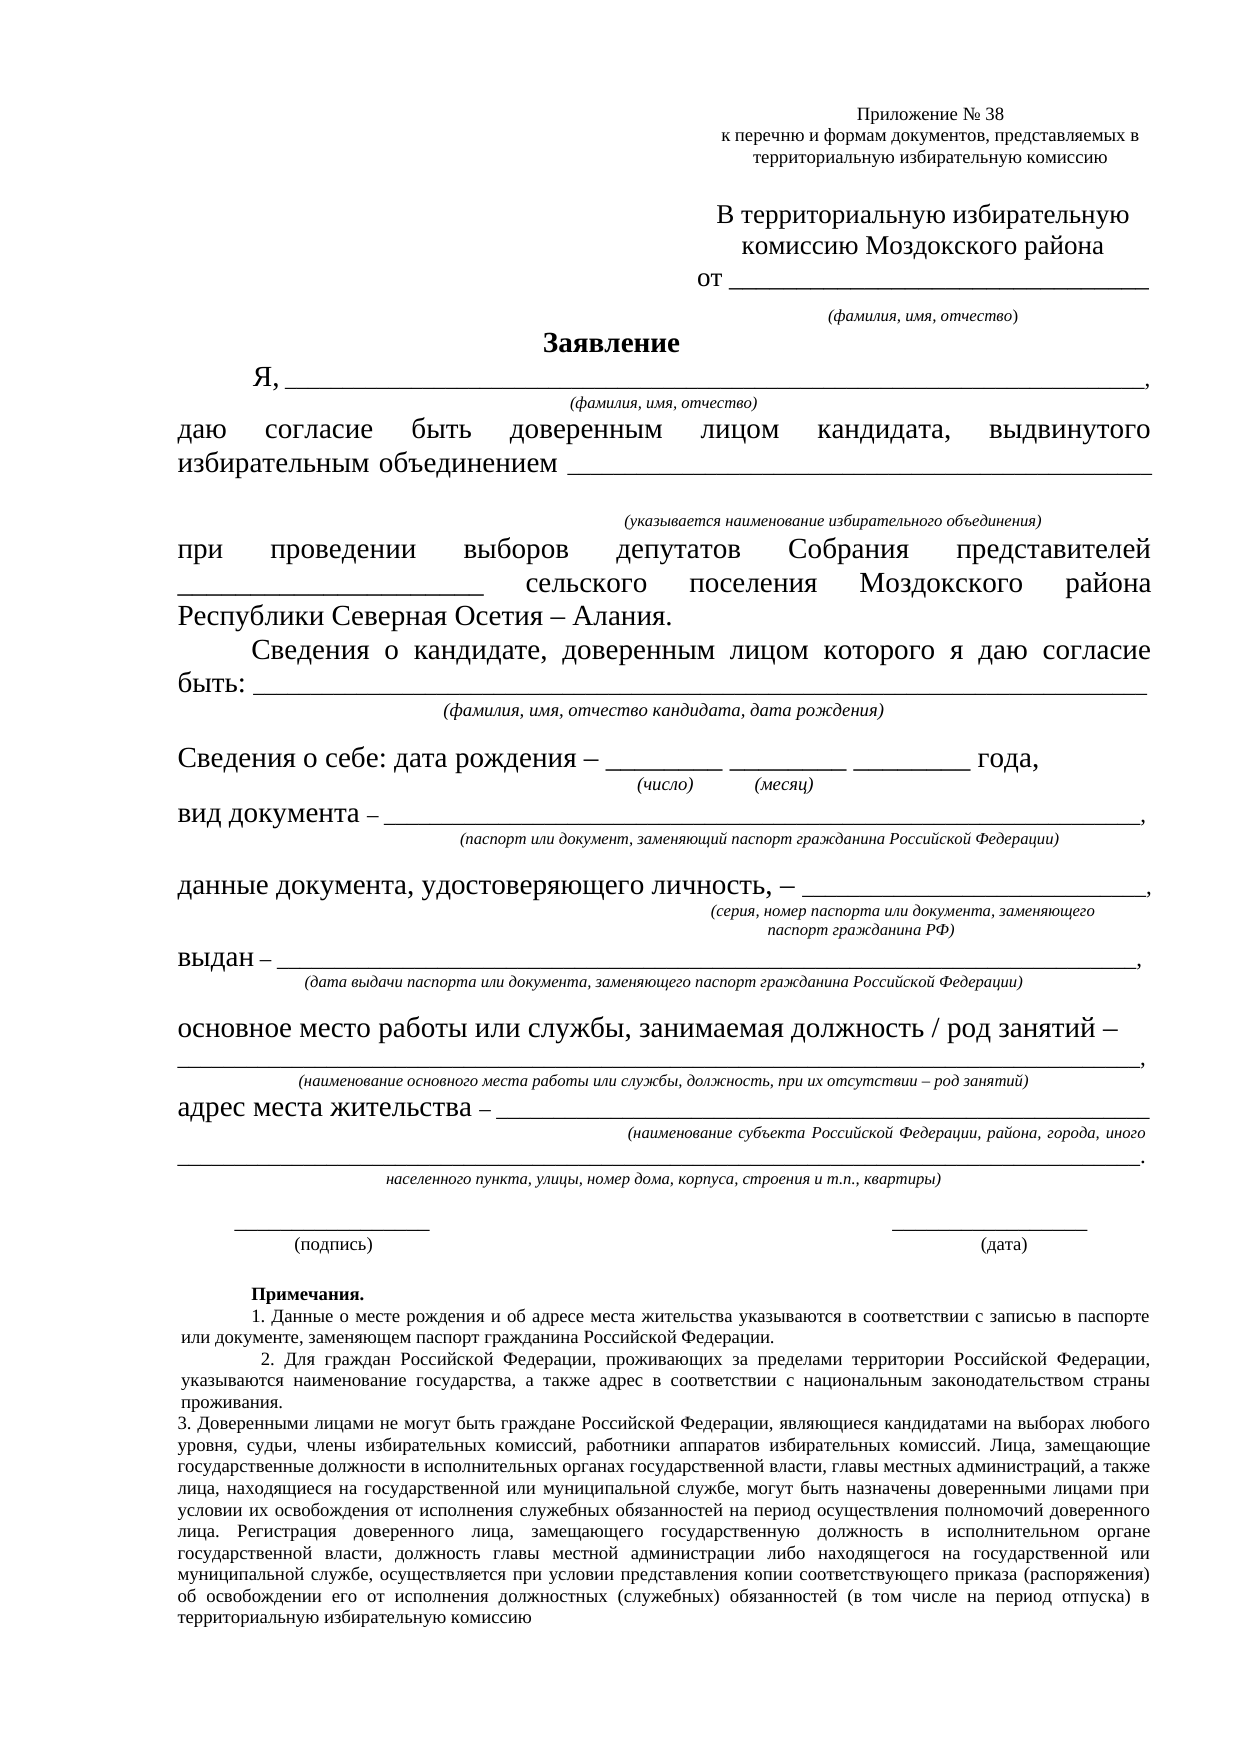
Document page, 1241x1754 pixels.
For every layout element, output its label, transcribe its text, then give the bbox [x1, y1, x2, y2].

text от _______________________________ (фамилия, имя, отчество) [694, 261, 1152, 325]
text к перечню и формам документов, представляемых в территориальную избирательную комиссию [709, 124, 1152, 167]
text 2. Для граждан Российской Федерации, проживающих за пределами территории Российской Федерации, указываются наименование государства, а также адрес в соответствии с национальным законодательством страны проживания. [181, 1348, 1152, 1412]
text Сведения о себе: дата рождения – ________ ________ ________ года, [177, 740, 1152, 773]
text _________________ _________________ [177, 1207, 1152, 1233]
text Заявление [177, 325, 1045, 359]
text паспорт гражданина РФ) [177, 919, 1152, 939]
text (дата выдачи паспорта или документа, заменяющего паспорт гражданина Российской Федерации) [177, 972, 1152, 991]
text данные документа, удостоверяющего личность, – ______________________________, [177, 867, 1152, 900]
text населенного пункта, улицы, номер дома, корпуса, строения и т.п., квартиры) [177, 1169, 1152, 1188]
text 3. Доверенными лицами не могут быть граждане Российской Федерации, являющиеся кандидатами на выборах любого уровня, судьи, члены избирательных комиссий, работники аппаратов избирательных комиссий. Лица, замещающие государственные должности в исполнительных органах государственной власти, главы местных администраций, а также лица, находящиеся на государственной или муниципальной службе, могут быть назначены доверенными лицами при условии их освобождения от исполнения служебных обязанностей на период осуществления полномочий доверенного лица. Регистрация доверенного лица, замещающего государственную должность в исполнительном органе государственной власти, должность главы местной администрации либо находящегося на государственной или муниципальной службе, осуществляется при условии представления копии соответствующего приказа (распоряжения) об освобождении его от исполнения должностных (служебных) обязанностей (в том числе на период отпуска) в территориальную избирательную комиссию [177, 1412, 1152, 1628]
text 1. Данные о месте рождения и об адресе места жительства указываются в соответствии с записью в паспорте или документе, заменяющем паспорт гражданина Российской Федерации. [181, 1304, 1152, 1348]
text (паспорт или документ, заменяющий паспорт гражданина Российской Федерации) [177, 828, 1152, 848]
text Приложение № 38 [709, 102, 1152, 124]
text (фамилия, имя, отчество кандидата, дата рождения) [177, 699, 1152, 721]
text (число) (месяц) [177, 773, 1152, 795]
text Сведения о кандидате, доверенным лицом которого я даю согласие быть: ______________________________________________________________________________ [177, 632, 1152, 699]
text (серия, номер паспорта или документа, заменяющего [177, 900, 1152, 919]
text при проведении выборов депутатов Собрания представителей _____________________ сельского поселения Моздокского района Республики Северная Осетия – Алания. [177, 531, 1152, 632]
text основное место работы или службы, занимаемая должность / род занятий – [177, 1011, 1152, 1044]
text Я, ___________________________________________________________________________, (фамилия, имя, отчество) [177, 359, 1152, 412]
text Примечания. [181, 1283, 1152, 1304]
text вид документа – __________________________________________________________________, [177, 795, 1152, 828]
text адрес места жительства – _________________________________________________________ [177, 1089, 1152, 1123]
text В территориальную избирательную комиссию Моздокского района [694, 198, 1152, 261]
text (наименование основного места работы или службы, должность, при их отсутствии – род занятий) [177, 1070, 1152, 1089]
text ____________________________________________________________________________________, [177, 1044, 1152, 1070]
text (подпись) (дата) [177, 1233, 1152, 1255]
text даю согласие быть доверенным лицом кандидата, выдвинутого избирательным объединением ___________________________________________________ (указывается наименование избирательного объединения) [177, 412, 1152, 531]
text выдан – ___________________________________________________________________________, [177, 939, 1152, 972]
text (наименование субъекта Российской Федерации, района, города, иного ____________________________________________________________________________________. [177, 1123, 1152, 1169]
